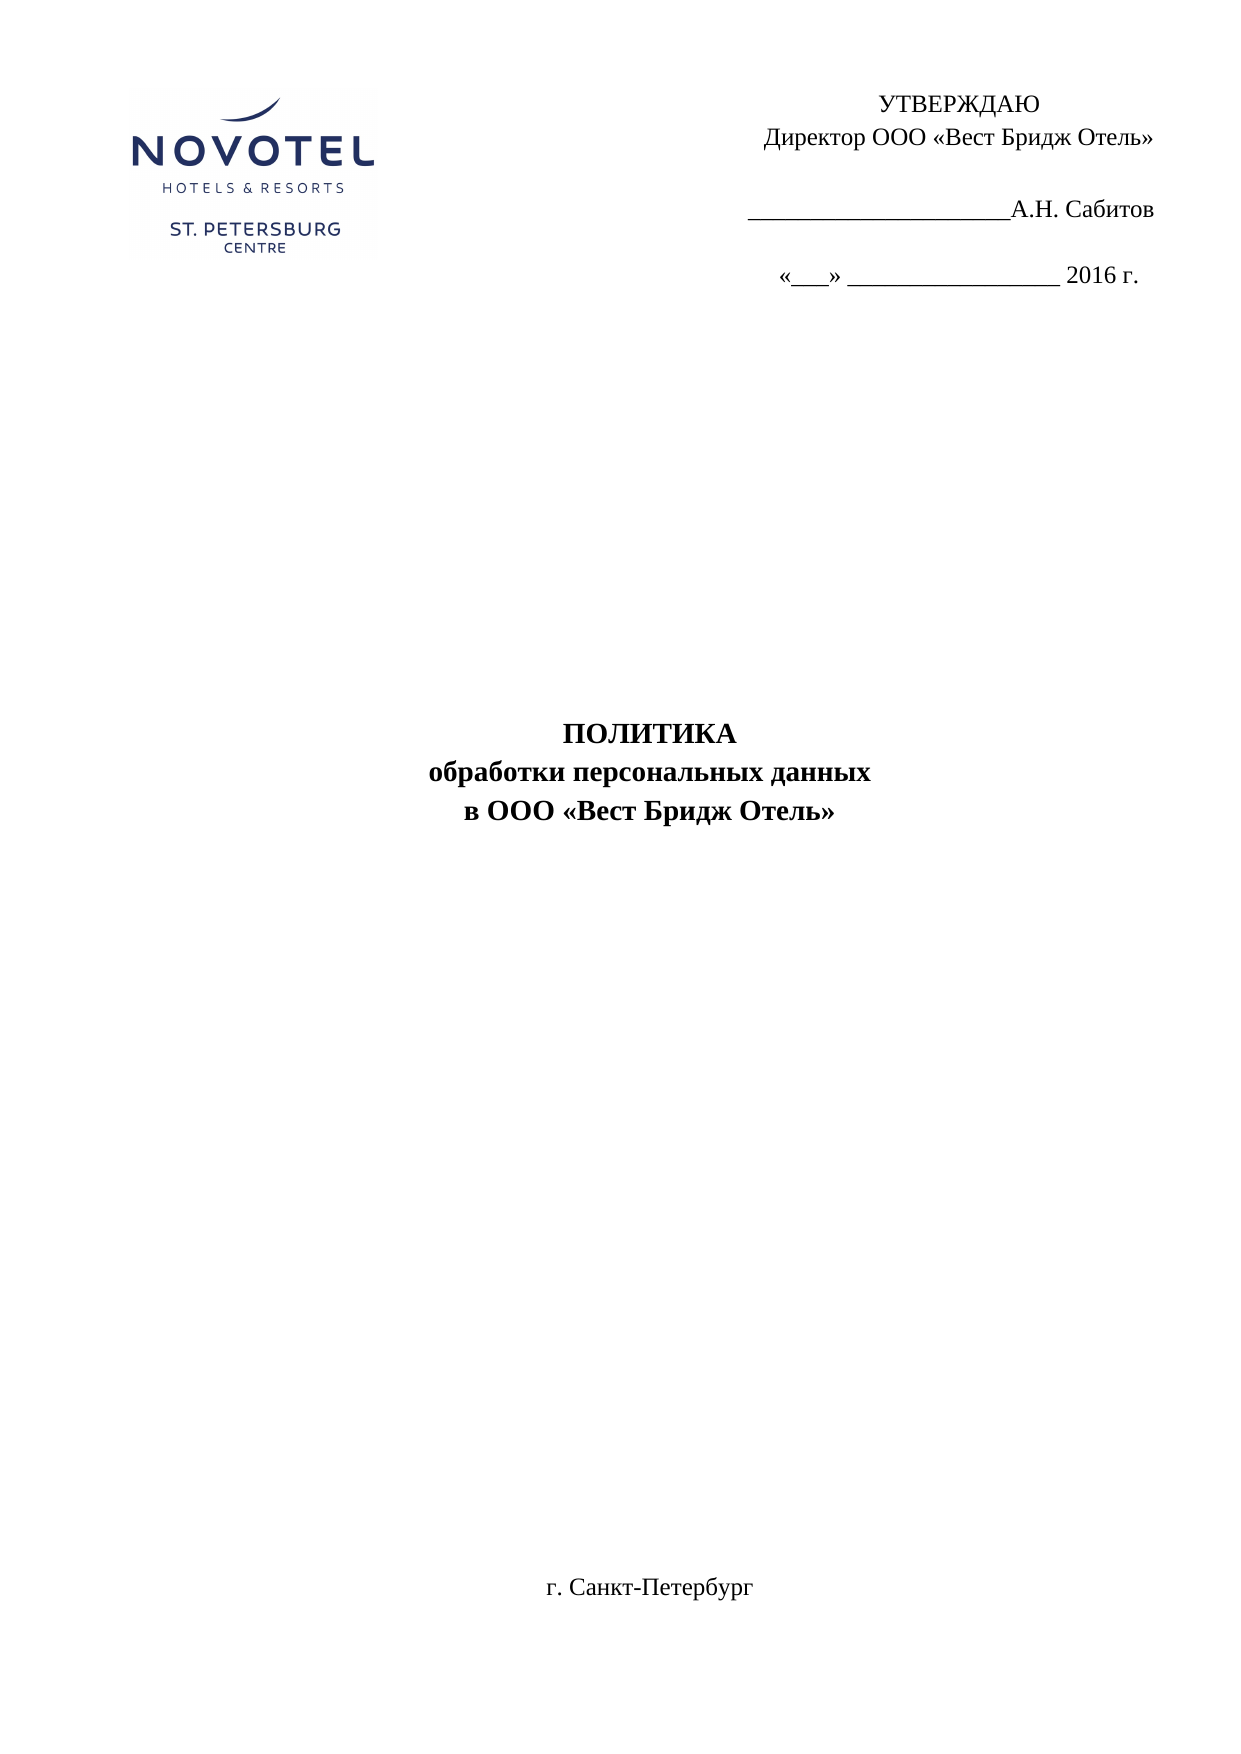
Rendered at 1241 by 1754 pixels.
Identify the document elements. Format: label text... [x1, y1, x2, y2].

text г. Санкт-Петербург [118, 1572, 1181, 1601]
table_header [118, 89, 737, 294]
text обработки персональных данных в ООО «Вест Бридж Отель» [118, 754, 1181, 827]
picture [129, 88, 378, 260]
table_header УТВЕРЖДАЮ Директор ООО «Вест Бридж Отель» _____________________А.Н. Сабитов «___» _________________ 2016 г. [737, 89, 1181, 294]
text ПОЛИТИКА [118, 716, 1181, 749]
